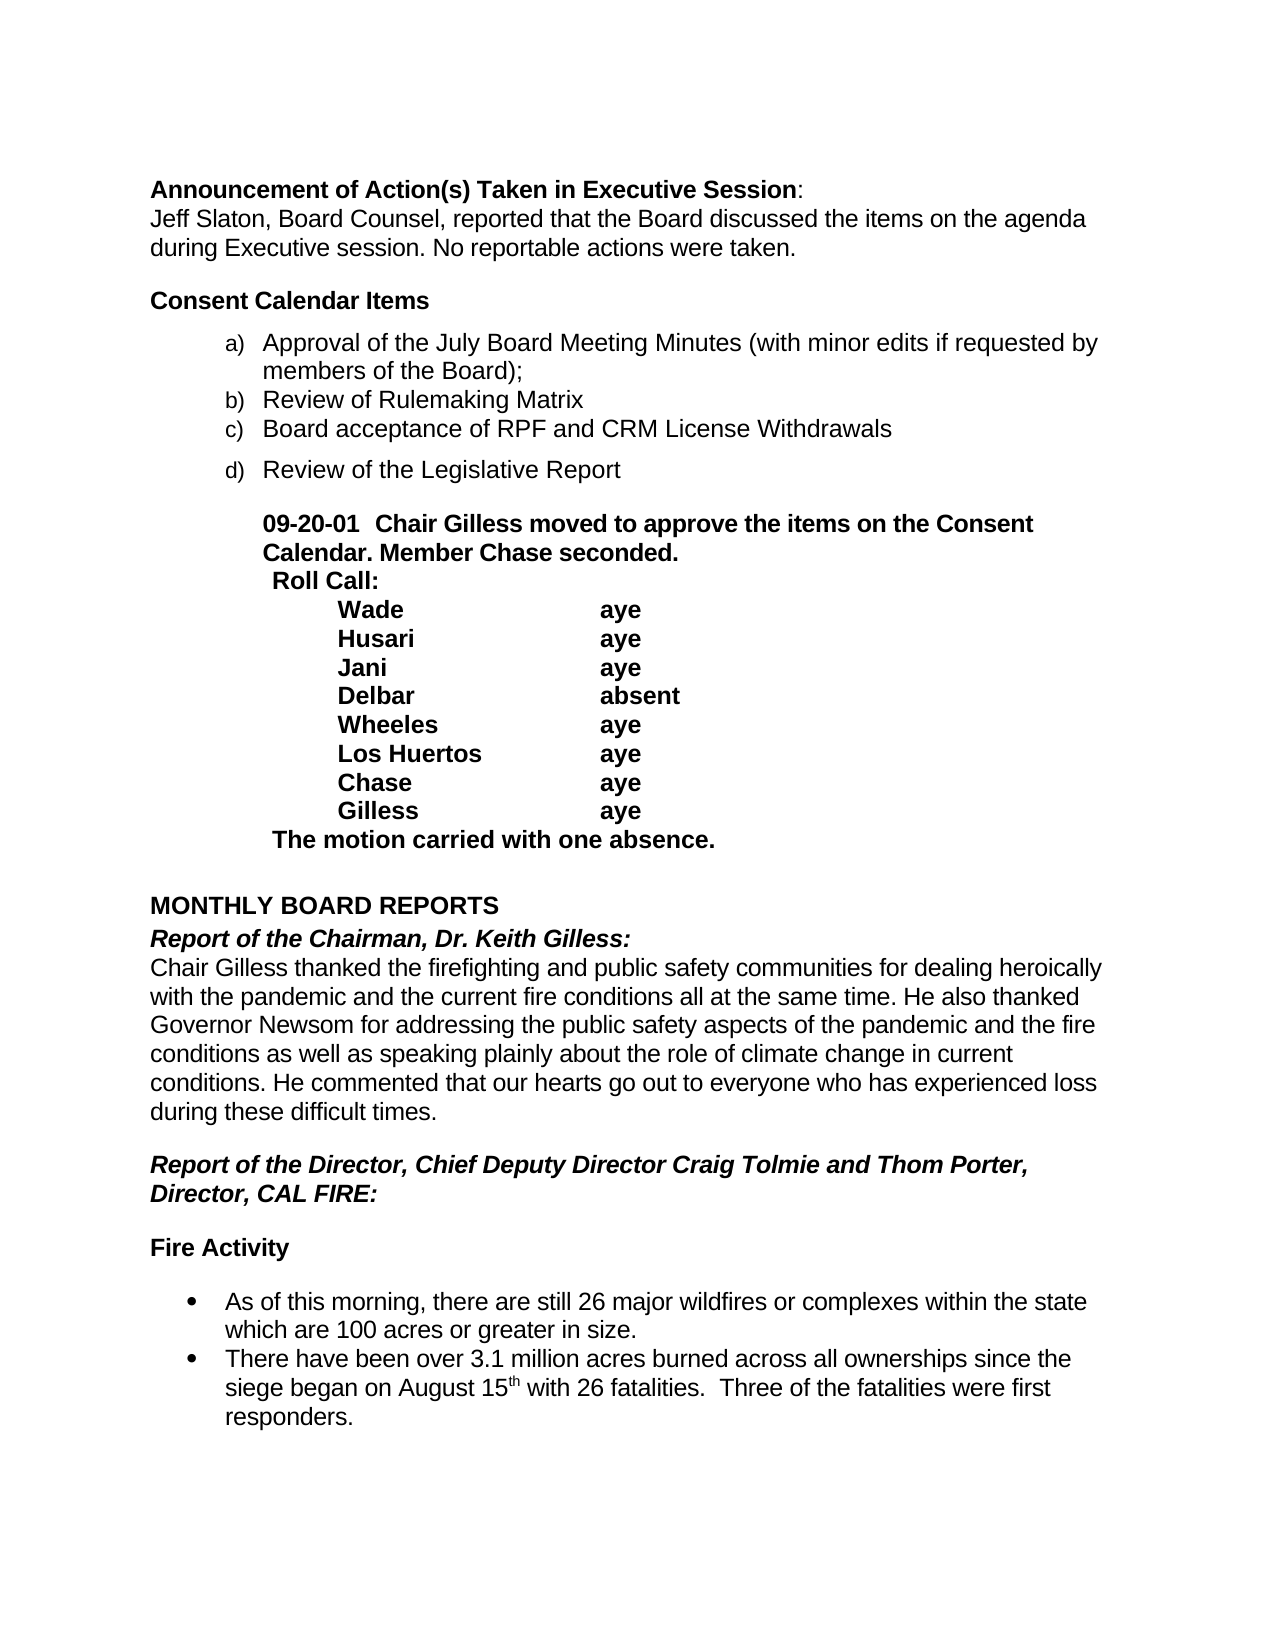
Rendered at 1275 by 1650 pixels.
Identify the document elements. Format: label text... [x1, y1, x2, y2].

text Wade aye [337, 595, 1125, 624]
list Approval of the July Board Meeting Minutes (with minor edits if requested by members of the Board); [225, 327, 1125, 385]
text 09-20-01 Chair Gilless moved to approve the items on the Consent Calendar. Member Chase seconded. [262, 509, 1125, 566]
text Chair Gilless thanked the firefighting and public safety communities for dealing heroically with the pandemic and the current fire conditions all at the same time. He also thanked Governor Newsom for addressing the public safety aspects of the pandemic and the fire conditions as well as speaking plainly about the role of climate change in current conditions. He commented that our hearts go out to everyone who has experienced loss during these difficult times. [150, 953, 1125, 1125]
subtitle Report of the Director, Chief Deputy Director Craig Tolmie and Thom Porter, Director, CAL FIRE: [150, 1150, 1125, 1208]
text Husari aye [337, 624, 1125, 652]
text Jani aye [337, 652, 1125, 681]
text The motion carried with one absence. [272, 825, 1125, 854]
text Gilless aye [337, 796, 1125, 825]
text Wheeles aye [337, 710, 1125, 739]
subtitle MONTHLY BOARD REPORTS [150, 891, 1125, 920]
list Review of the Legislative Report [225, 455, 1125, 484]
list Review of Rulemaking Matrix [225, 385, 1125, 414]
text Delbar absent [337, 681, 1125, 710]
list As of this morning, there are still 26 major wildfires or complexes within the state which are 100 acres or greater in size. [187, 1287, 1125, 1344]
list There have been over 3.1 million acres burned across all ownerships since the siege began on August 15th with 26 fatalities. Three of the fatalities were first responders. [187, 1344, 1125, 1431]
text Jeff Slaton, Board Counsel, reported that the Board discussed the items on the agenda during Executive session. No reportable actions were taken. [150, 204, 1125, 261]
subtitle Announcement of Action(s) Taken in Executive Session: [150, 175, 1125, 204]
subtitle Report of the Chairman, Dr. Keith Gilless: [150, 924, 1125, 953]
subtitle Fire Activity [150, 1233, 1125, 1262]
subtitle Consent Calendar Items [150, 286, 1125, 315]
list Board acceptance of RPF and CRM License Withdrawals [225, 414, 1125, 442]
text Chase aye [337, 767, 1125, 796]
text Roll Call: [262, 566, 1125, 595]
text Los Huertos aye [337, 739, 1125, 767]
